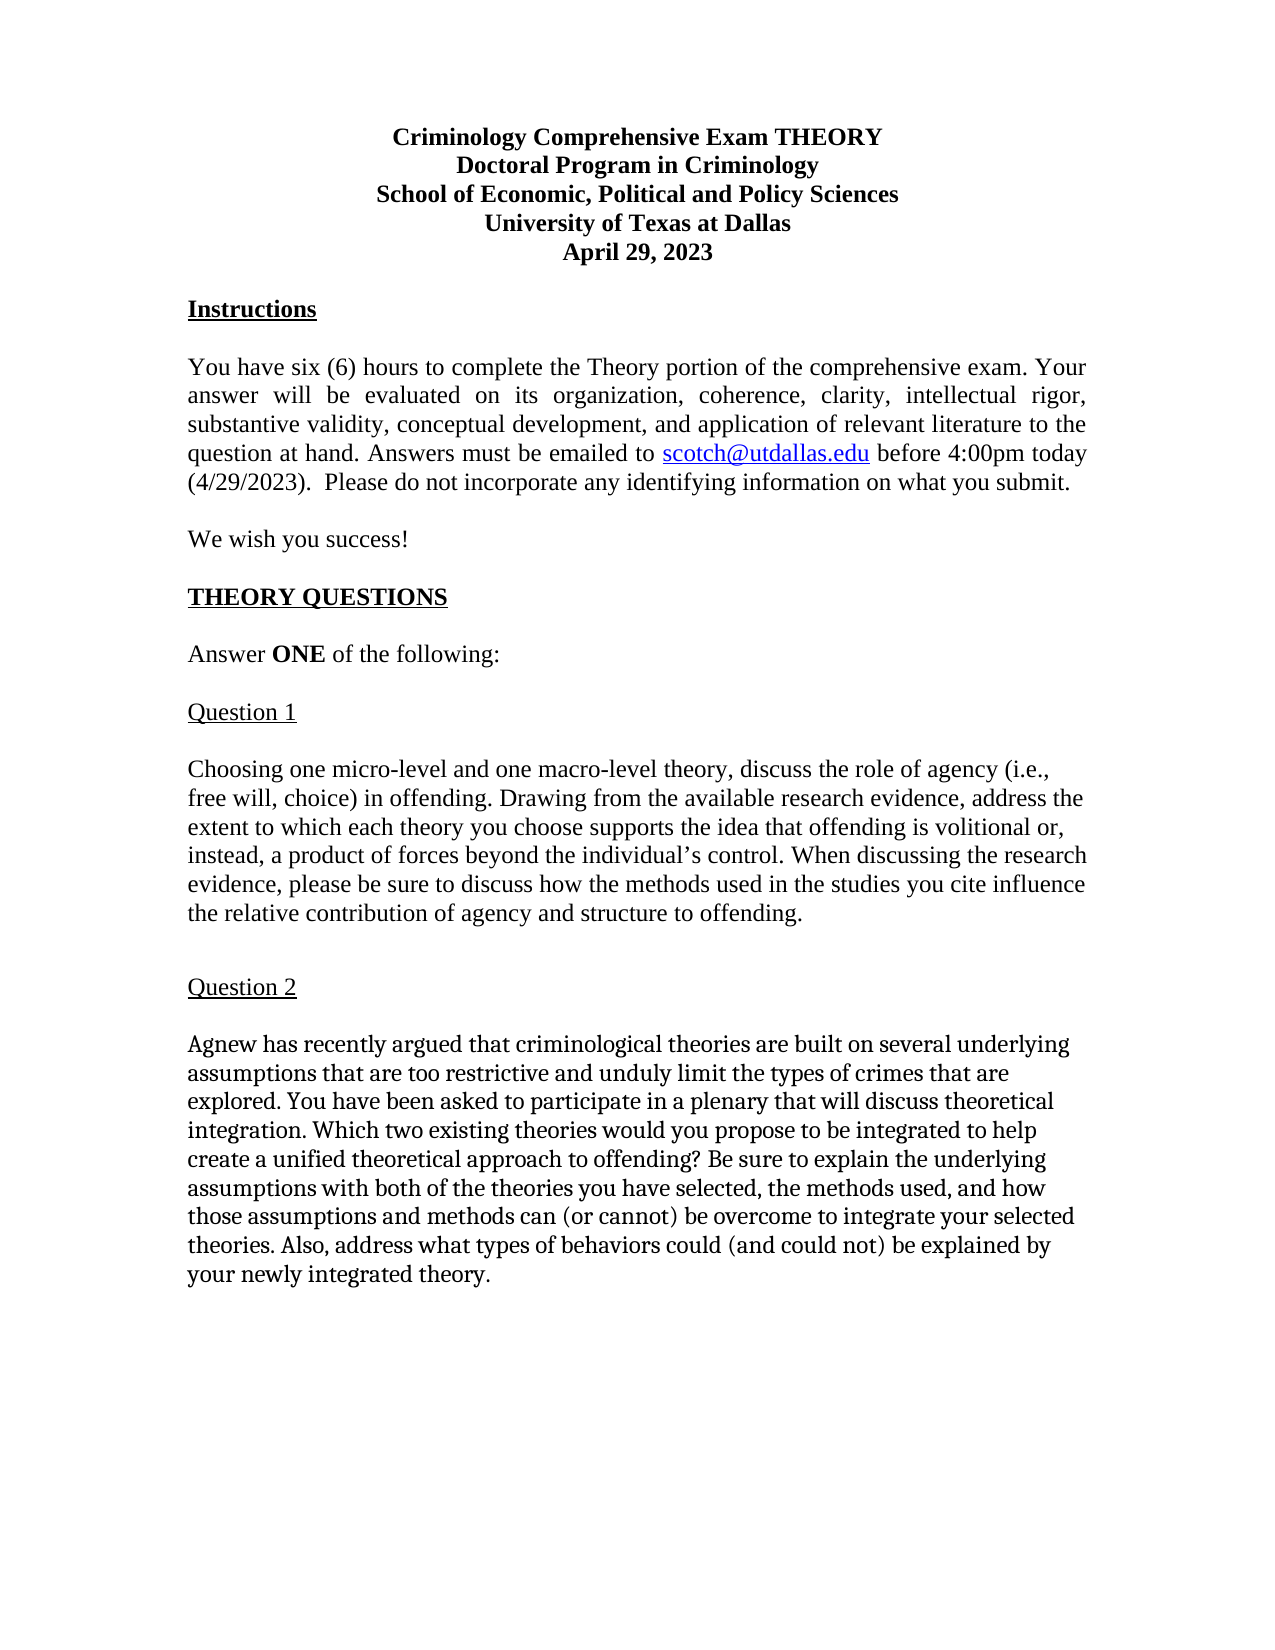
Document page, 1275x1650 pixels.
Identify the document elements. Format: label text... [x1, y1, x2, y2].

text Instructions [187, 294, 1087, 323]
text Answer ONE of the following: [187, 639, 1087, 668]
text THEORY QUESTIONS [187, 582, 1087, 611]
text We wish you success! [187, 524, 1087, 553]
text Agnew has recently argued that criminological theories are built on several underlying assumptions that are too restrictive and unduly limit the types of crimes that are explored. You have been asked to participate in a plenary that will discuss theoretical integration. Which two existing theories would you propose to be integrated to help create a unified theoretical approach to offending? Be sure to explain the underlying assumptions with both of the theories you have selected, the methods used, and how those assumptions and methods can (or cannot) be overcome to integrate your selected theories. Also, address what types of behaviors could (and could not) be explained by your newly integrated theory. [187, 1030, 1087, 1346]
text Choosing one micro-level and one macro-level theory, discuss the role of agency (i.e., free will, choice) in offending. Drawing from the available research evidence, address the extent to which each theory you choose supports the idea that offending is volitional or, instead, a product of forces beyond the individual’s control. When discussing the research evidence, please be sure to discuss how the methods used in the studies you cite influence the relative contribution of agency and structure to offending. [187, 754, 1087, 927]
text Doctoral Program in Criminology [187, 151, 1087, 179]
text Question 2 [187, 972, 1087, 1001]
text You have six (6) hours to complete the Theory portion of the comprehensive exam. Your answer will be evaluated on its organization, coherence, clarity, intellectual rigor, substantive validity, conceptual development, and application of relevant literature to the question at hand. Answers must be emailed to scotch@utdallas.edu before 4:00pm today (4/29/2023). Please do not incorporate any identifying information on what you submit. [187, 352, 1087, 496]
text Question 1 [187, 697, 1087, 726]
text University of Texas at Dallas [187, 208, 1087, 237]
text School of Economic, Political and Policy Sciences [187, 179, 1087, 208]
text Criminology Comprehensive Exam THEORY [187, 122, 1087, 151]
text April 29, 2023 [187, 237, 1087, 266]
